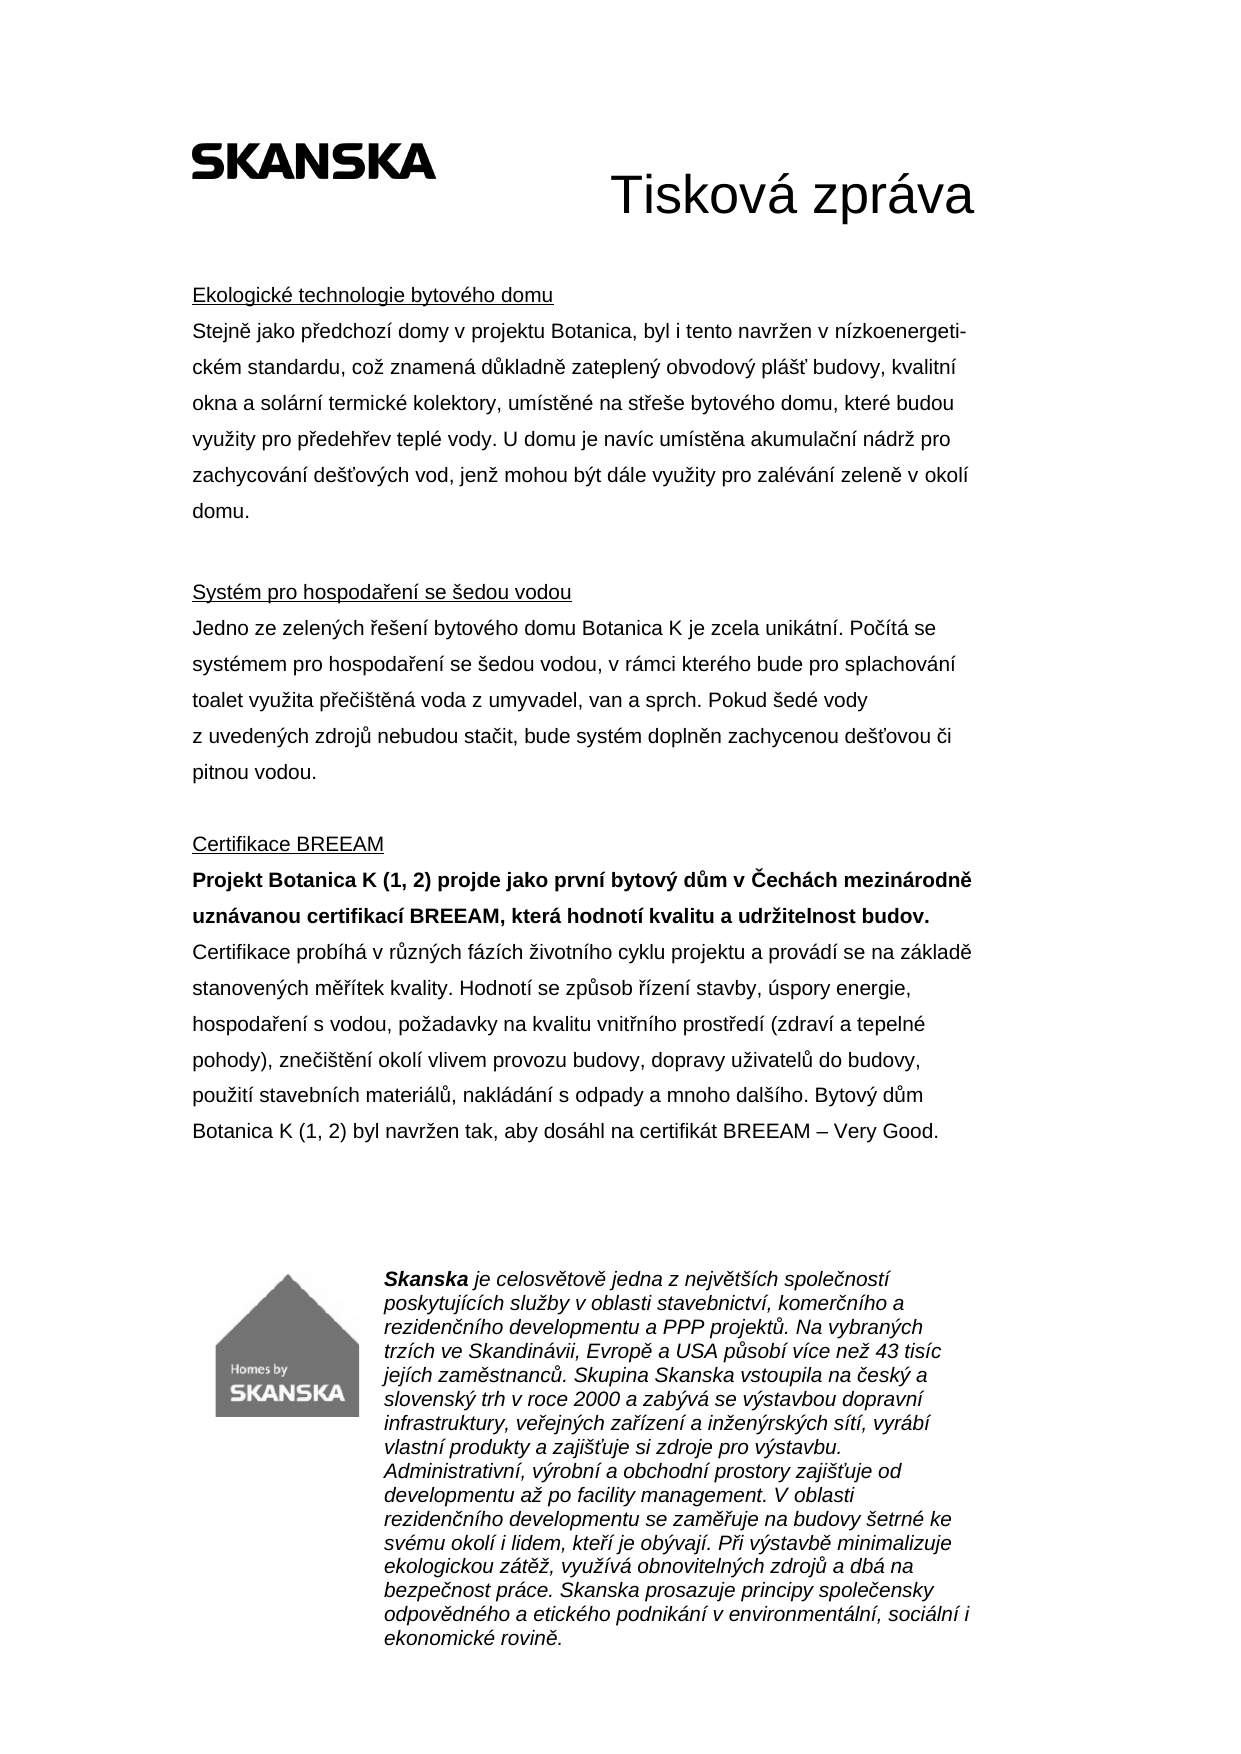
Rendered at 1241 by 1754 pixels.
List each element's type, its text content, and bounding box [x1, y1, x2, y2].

text Praha (19. června 2017) – Dne 10. března 2017 získala společnost Skanska “Interim Certificate BREEAM 2013 New Construction: Residential”, vztahující se k návrhu nového bytového domu. Tento certifikát byl vydán na základě předložené projektové dokumentace. Po kolaudaci bytového domu, která je naplánovaná na prosinec tohoto roku, proběhne ještě finální ověření dokumentace nezávislou třetí osobou a následně bude vydán finální certifikát. S bytovým domem Botanica K, jehož součástí je mimo jiné system pro využití šedé vody, cílí developer na tříhvězdičkové hodnocení Very Good. “V oblasti ochrany životního prostředí a hledání souladu našich staveb s prostředím, v němž vyrůstají, se dlouhodobě snažíme přicházet s novými řešeními,” sdělila Naďa Ptáčková, generální ředitelka Skanska Reality. “Projekt Botanica K je na místní poměry zcela unikátní, neboť jsme v rámci něj přišli jako první developer v Čechách se systémem, který umožní recyklovat použitou vodu z koupelen. Kvalitu a udržitelnost budovy si nyní ještě necháváme prověřit nezávislou třetí stranou,” doplnila závěrem. Ekologické technologie bytového domu Stejně jako předchozí domy v projektu Botanica, byl i tento navržen v nízkoenergeti-ckém standardu, což znamená důkladně zateplený obvodový plášť budovy, kvalitní okna a solární termické kolektory, umístěné na střeše bytového domu, které budou využity pro předehřev teplé vody. U domu je navíc umístěna akumulační nádrž pro zachycování dešťových vod, jenž mohou být dále využity pro zalévání zeleně v okolí domu. [192, 283, 974, 566]
picture [189, 138, 439, 181]
text Systém pro hospodaření se šedou vodou Jedno ze zelených řešení bytového domu Botanica K je zcela unikátní. Počítá se systémem pro hospodaření se šedou vodou, v rámci kterého bude pro splachování toalet využita přečištěná voda z umyvadel, van a sprch. Pokud šedé vody z uvedených zdrojů nebudou stačit, bude systém doplněn zachycenou dešťovou či pitnou vodou. Certifikace BREEAM Projekt Botanica K (1, 2) projde jako první bytový dům v Čechách mezinárodně uznávanou certifikací BREEAM, která hodnotí kvalitu a udržitelnost budov. Certifikace probíhá v různých fázích životního cyklu projektu a provádí se na základě stanovených měřítek kvality. Hodnotí se způsob řízení stavby, úspory energie, hospodaření s vodou, požadavky na kvalitu vnitřního prostředí (zdraví a tepelné pohody), znečištění okolí vlivem provozu budovy, dopravy uživatelů do budovy, použití stavebních materiálů, nakládání s odpady a mnoho dalšího. Bytový dům Botanica K (1, 2) byl navržen tak, aby dosáhl na certifikát BREEAM – Very Good. [192, 580, 974, 1186]
